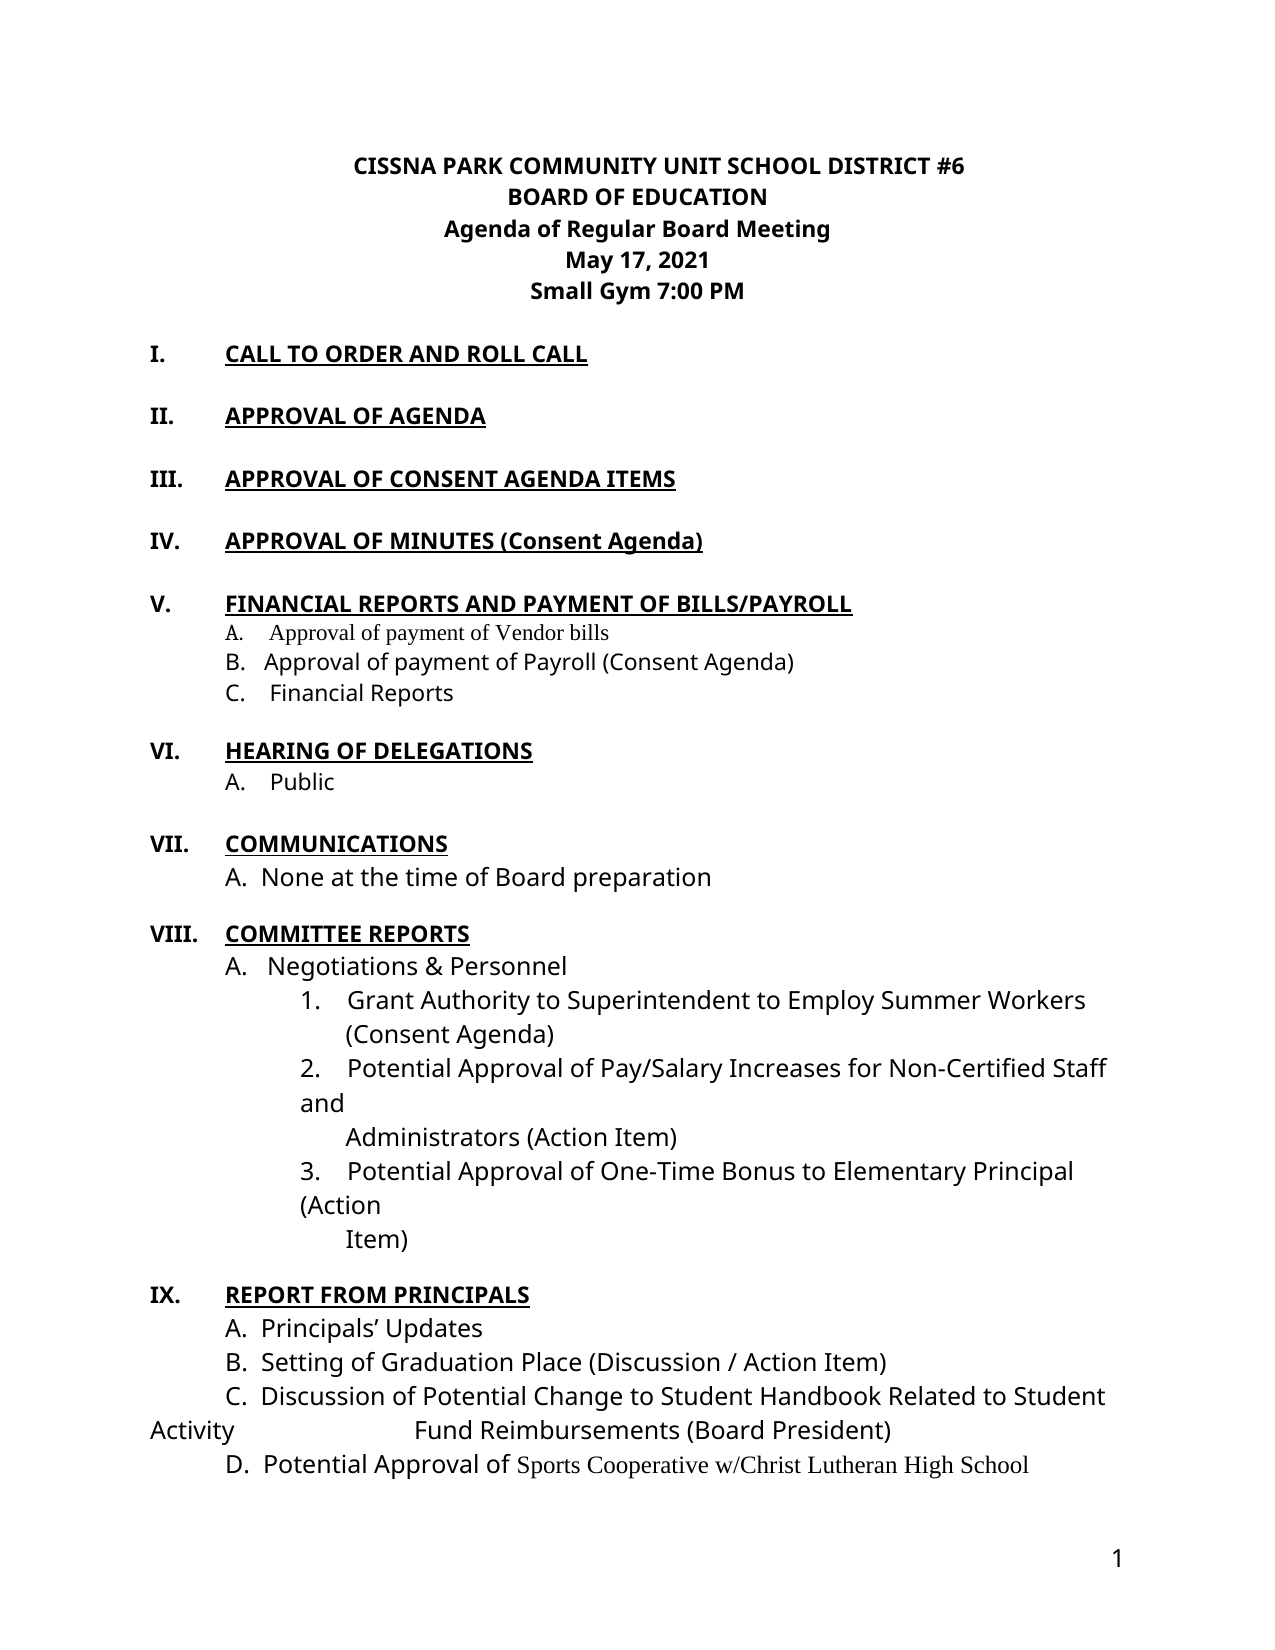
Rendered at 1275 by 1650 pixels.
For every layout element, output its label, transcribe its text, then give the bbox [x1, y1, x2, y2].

text Item) [300, 1221, 1125, 1256]
text Small Gym 7:00 PM [150, 275, 1125, 306]
text II. APPROVAL OF AGENDA [150, 400, 1125, 431]
text (Consent Agenda) [300, 1017, 1125, 1051]
title CISSNA PARK COMMUNITY UNIT SCHOOL DISTRICT #6 [150, 150, 1125, 181]
text A. None at the time of Board preparation [150, 860, 1125, 894]
text C. Financial Reports [150, 677, 1125, 708]
text B. Approval of payment of Payroll (Consent Agenda) [150, 646, 1125, 677]
text A. Principals’ Updates [150, 1311, 1125, 1345]
text IV. APPROVAL OF MINUTES (Consent Agenda) [150, 525, 1125, 556]
text 2. Potential Approval of Pay/Salary Increases for Non-Certified Staff and [300, 1051, 1125, 1119]
text D. Potential Approval of Sports Cooperative w/Christ Lutheran High School [225, 1447, 1125, 1481]
text III. APPROVAL OF CONSENT AGENDA ITEMS [150, 462, 1125, 494]
text A. Approval of payment of Vendor bills [150, 619, 1125, 646]
text A. Negotiations & Personnel [225, 949, 1125, 983]
text VI. HEARING OF DELEGATIONS [150, 735, 1125, 766]
text IX. REPORT FROM PRINCIPALS [150, 1279, 1125, 1311]
text B. Setting of Graduation Place (Discussion / Action Item) [150, 1345, 1125, 1379]
text V. FINANCIAL REPORTS AND PAYMENT OF BILLS/PAYROLL [150, 587, 1125, 619]
text C. Discussion of Potential Change to Student Handbook Related to Student Activity Fund Reimbursements (Board President) [150, 1379, 1125, 1447]
text I. CALL TO ORDER AND ROLL CALL [150, 337, 1125, 369]
text Agenda of Regular Board Meeting [150, 212, 1125, 244]
text VIII. COMMITTEE REPORTS [150, 918, 1125, 949]
text BOARD OF EDUCATION [150, 181, 1125, 212]
text May 17, 2021 [150, 244, 1125, 275]
text 1. Grant Authority to Superintendent to Employ Summer Workers [300, 983, 1125, 1017]
text A. Public [150, 766, 1125, 797]
text Administrators (Action Item) [300, 1119, 1125, 1153]
text 3. Potential Approval of One-Time Bonus to Elementary Principal (Action [300, 1153, 1125, 1221]
text VII. COMMUNICATIONS [150, 828, 1125, 860]
